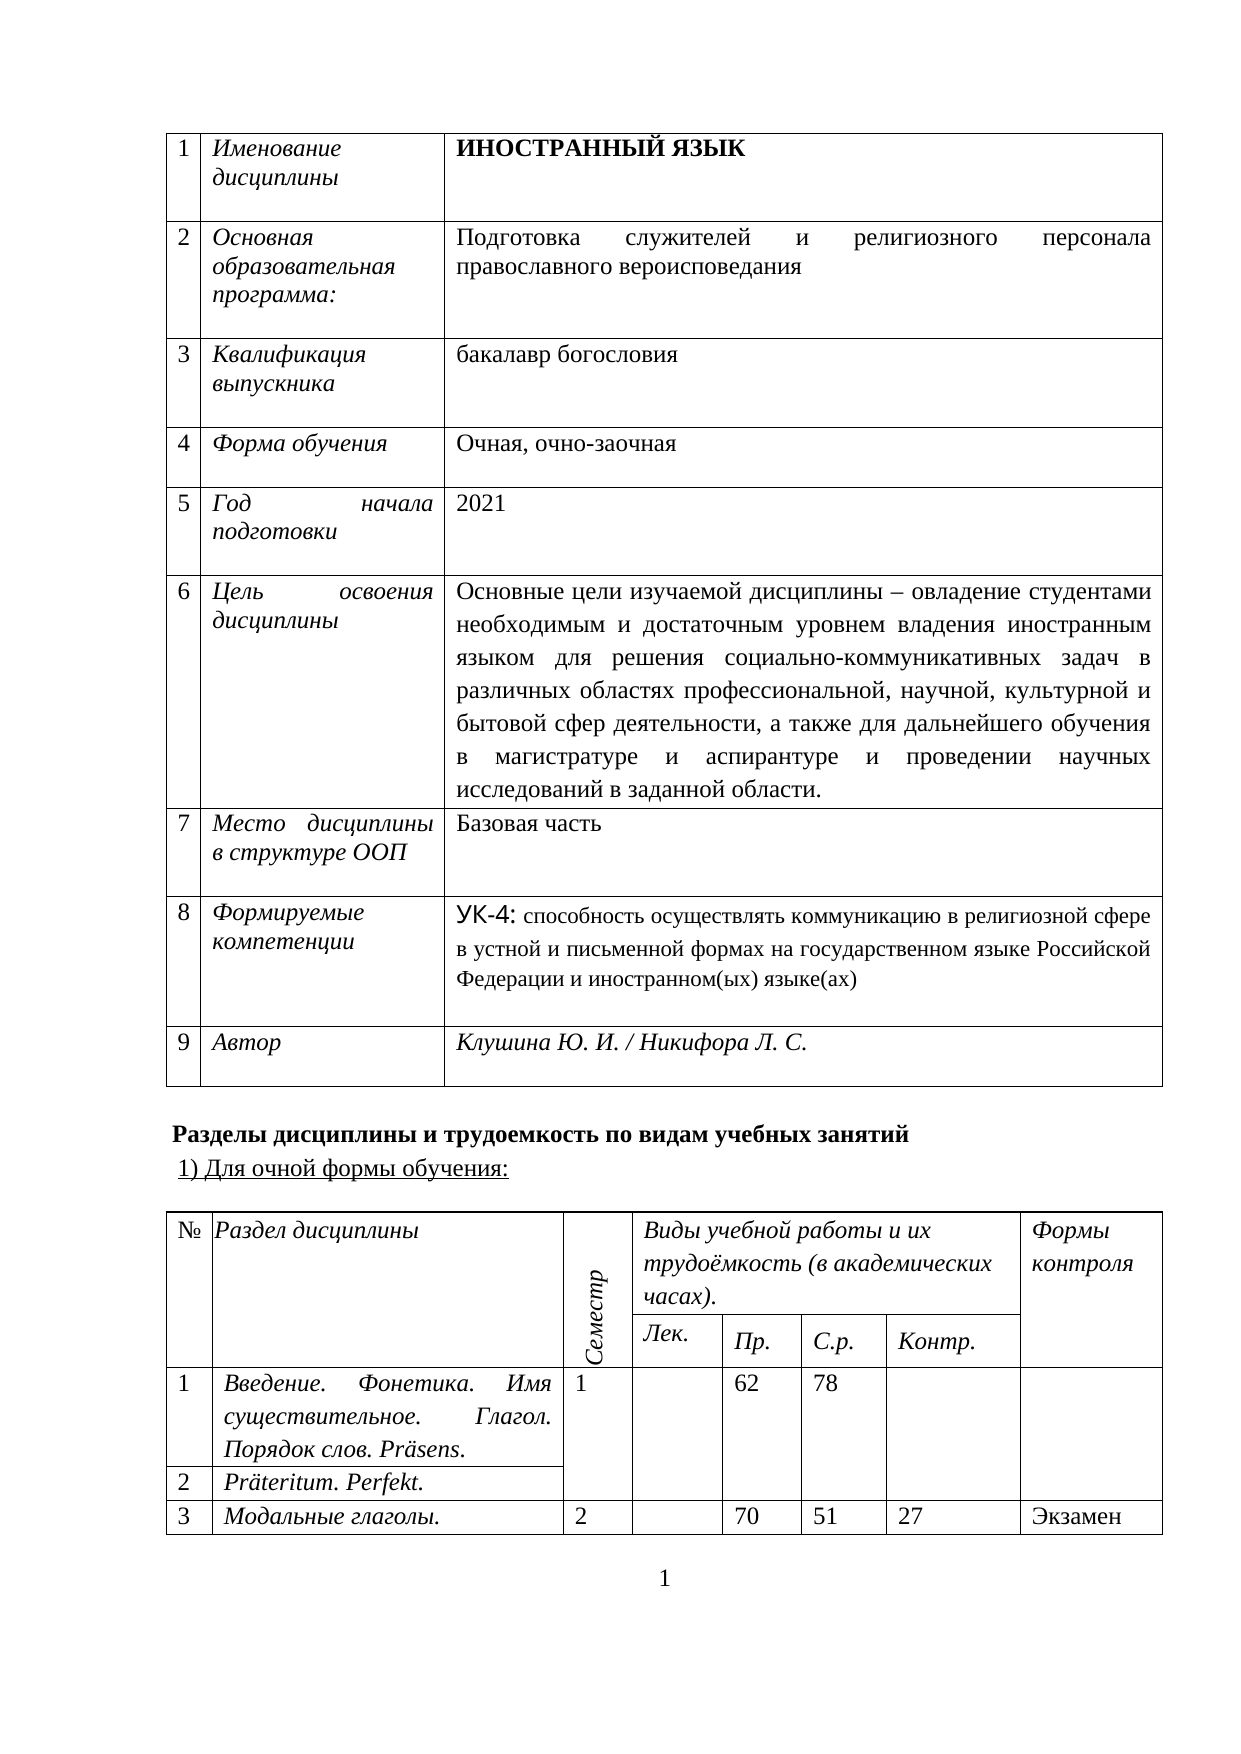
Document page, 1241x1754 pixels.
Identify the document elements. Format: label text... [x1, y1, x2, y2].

table_cell 3 [167, 339, 200, 427]
table_cell 9 [167, 1027, 200, 1086]
table_cell Экзамен [1021, 1501, 1162, 1534]
table_header Формы контроля [1021, 1213, 1162, 1367]
table_cell 1 [564, 1368, 632, 1500]
table_cell [633, 1501, 722, 1534]
table_cell Год начала подготовки [201, 488, 444, 575]
table_header 1 [167, 134, 200, 221]
table_cell Основные цели изучаемой дисциплины – овладение студентами необходимым и достаточным уровнем владения иностранным языком для решения социально-коммуникативных задач в различных областях профессиональной, научной, культурной и бытовой сфер деятельности, а также для дальнейшего обучения в магистратуре и аспирантуре и проведении научных исследований в заданной области. [445, 576, 1162, 807]
table_cell Контр. [887, 1315, 1020, 1367]
table_cell бакалавр богословия [445, 339, 1162, 427]
table_cell 2 [564, 1501, 632, 1534]
table_cell 51 [802, 1501, 886, 1534]
table_cell 6 [167, 576, 200, 807]
table_cell 2021 [445, 488, 1162, 575]
table_cell [1021, 1368, 1162, 1500]
table_cell Лек. [633, 1315, 722, 1367]
table_header Именование дисциплины [201, 134, 444, 221]
table_cell Квалификация выпускника [201, 339, 444, 427]
table_cell 7 [167, 809, 200, 896]
table_cell Пр. [723, 1315, 801, 1367]
table_cell 2 [167, 222, 200, 338]
table_cell 27 [887, 1501, 1020, 1534]
table_header Семестр [564, 1213, 632, 1367]
table_header № [167, 1213, 212, 1367]
table_cell 70 [723, 1501, 801, 1534]
table_cell Präteritum. Perfekt. [213, 1467, 563, 1500]
table_cell Цель освоения дисциплины [201, 576, 444, 807]
text 1) Для очной формы обучения: [177, 1153, 1152, 1181]
table_cell 62 [723, 1368, 801, 1500]
table_cell 2 [167, 1467, 212, 1500]
table_cell 78 [802, 1368, 886, 1500]
table_header Виды учебной работы и их трудоёмкость (в академических часах). [633, 1213, 1020, 1314]
table_cell Место дисциплины в структуре ООП [201, 809, 444, 896]
table_cell Автор [201, 1027, 444, 1086]
table_header ИНОСТРАННЫЙ ЯЗЫК [445, 134, 1162, 221]
table_cell 5 [167, 488, 200, 575]
table_cell [887, 1368, 1020, 1500]
table_cell 3 [167, 1501, 212, 1534]
table_cell Форма обучения [201, 428, 444, 487]
table_cell [633, 1368, 722, 1500]
table_cell С.р. [802, 1315, 886, 1367]
table_cell Формируемые компетенции [201, 897, 444, 1026]
table_cell Очная, очно-заочная [445, 428, 1162, 487]
table_cell 1 [167, 1368, 212, 1466]
table_cell Клушина Ю. И. / Никифора Л. С. [445, 1027, 1162, 1086]
table_cell 8 [167, 897, 200, 1026]
table_cell Базовая часть [445, 809, 1162, 896]
table_header Раздел дисциплины [213, 1213, 563, 1367]
table_cell Введение. Фонетика. Имя существительное. Глагол. Порядок слов. Präsens. [213, 1368, 563, 1466]
table_cell Подготовка служителей и религиозного персонала православного вероисповедания [445, 222, 1162, 338]
table_cell Модальные глаголы. [213, 1501, 563, 1534]
subtitle Разделы дисциплины и трудоемкость по видам учебных занятий [172, 1119, 1152, 1148]
table_cell Основная образовательная программа: [201, 222, 444, 338]
table_cell 4 [167, 428, 200, 487]
table_cell УК-4: способность осуществлять коммуникацию в религиозной сфере в устной и письменной формах на государственном языке Российской Федерации и иностранном(ых) языке(ах) [445, 897, 1162, 1026]
